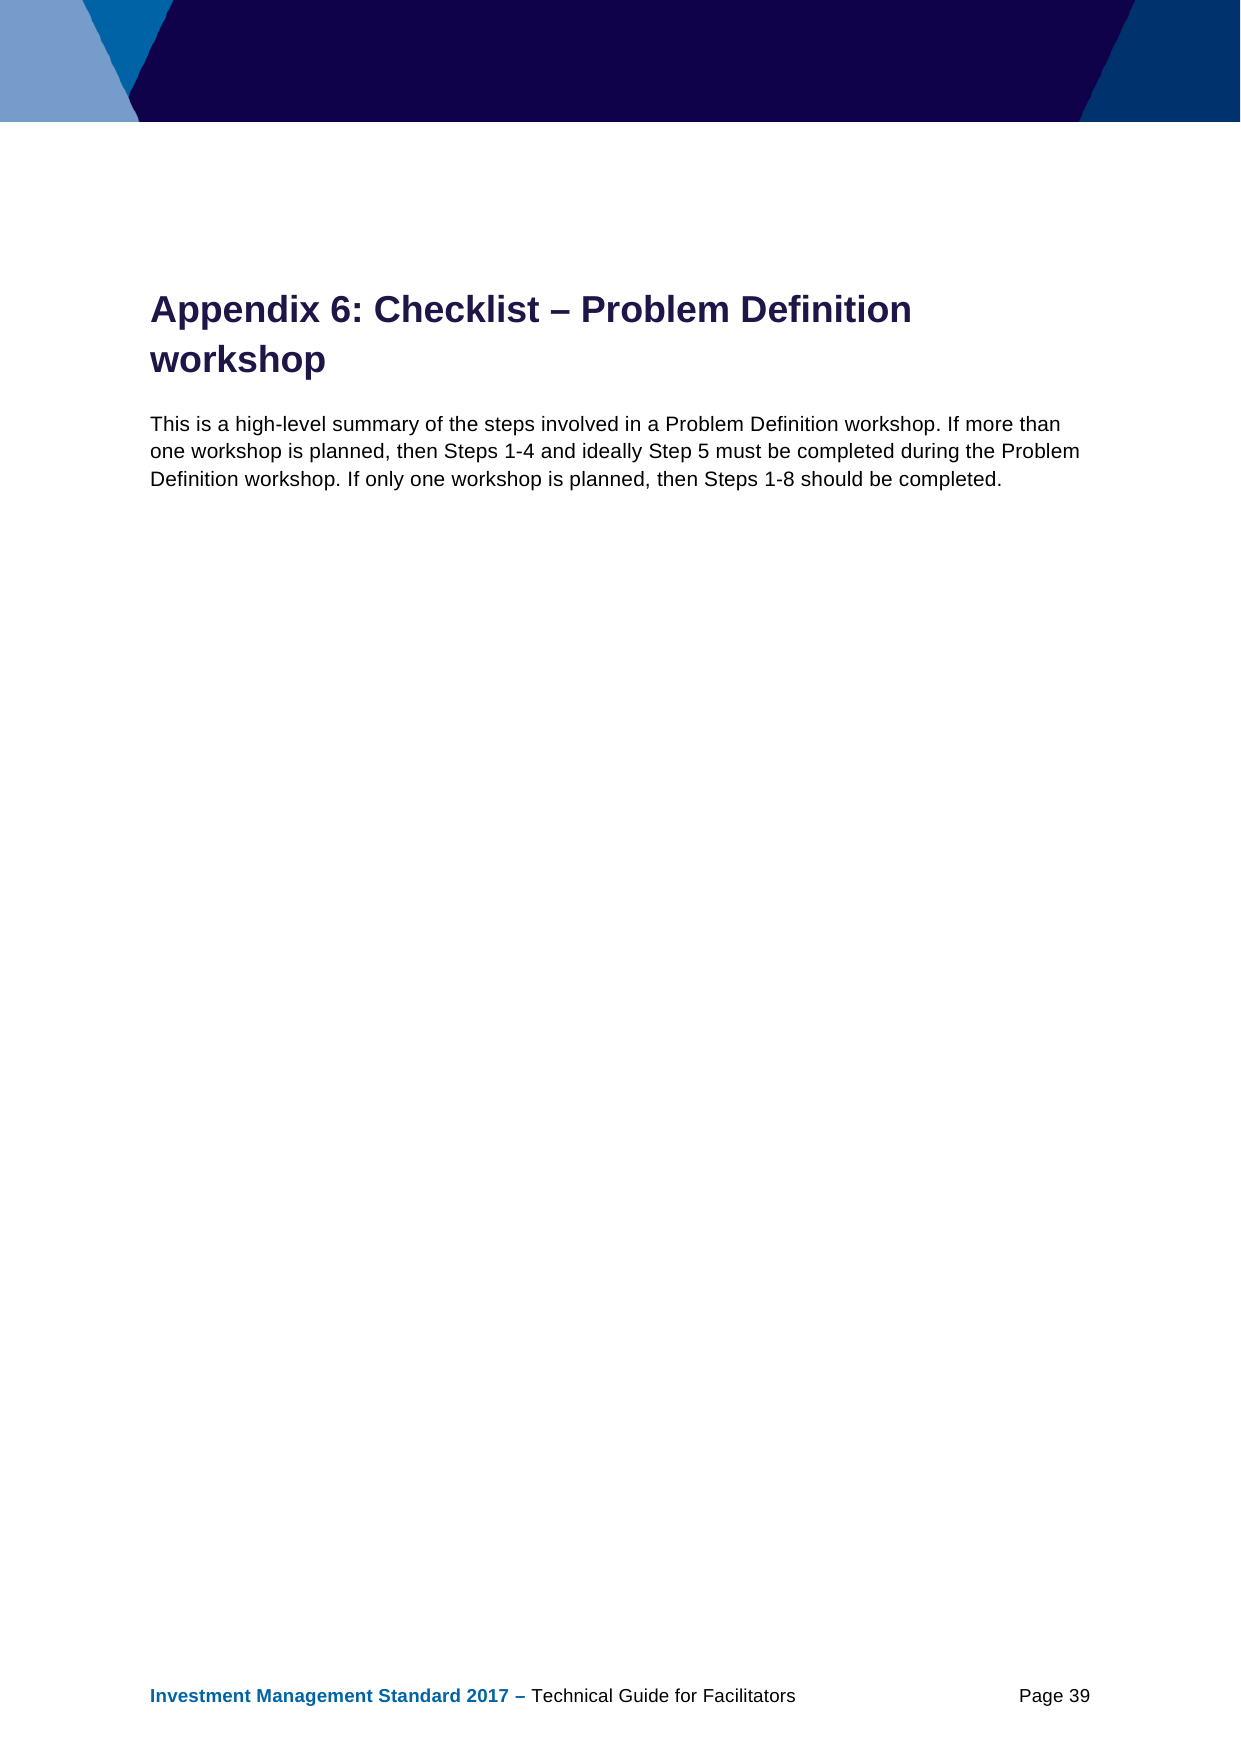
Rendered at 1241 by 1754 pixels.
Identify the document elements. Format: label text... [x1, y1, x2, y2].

text This is a high-level summary of the steps involved in a Problem Definition workshop. If more than one workshop is planned, then Steps 1-4 and ideally Step 5 must be completed during the Problem Definition workshop. If only one workshop is planned, then Steps 1-8 should be completed. [150, 412, 1090, 491]
picture [0, 0, 1241, 122]
subtitle Appendix 6: Checklist – Problem Definition workshop [150, 287, 1090, 380]
